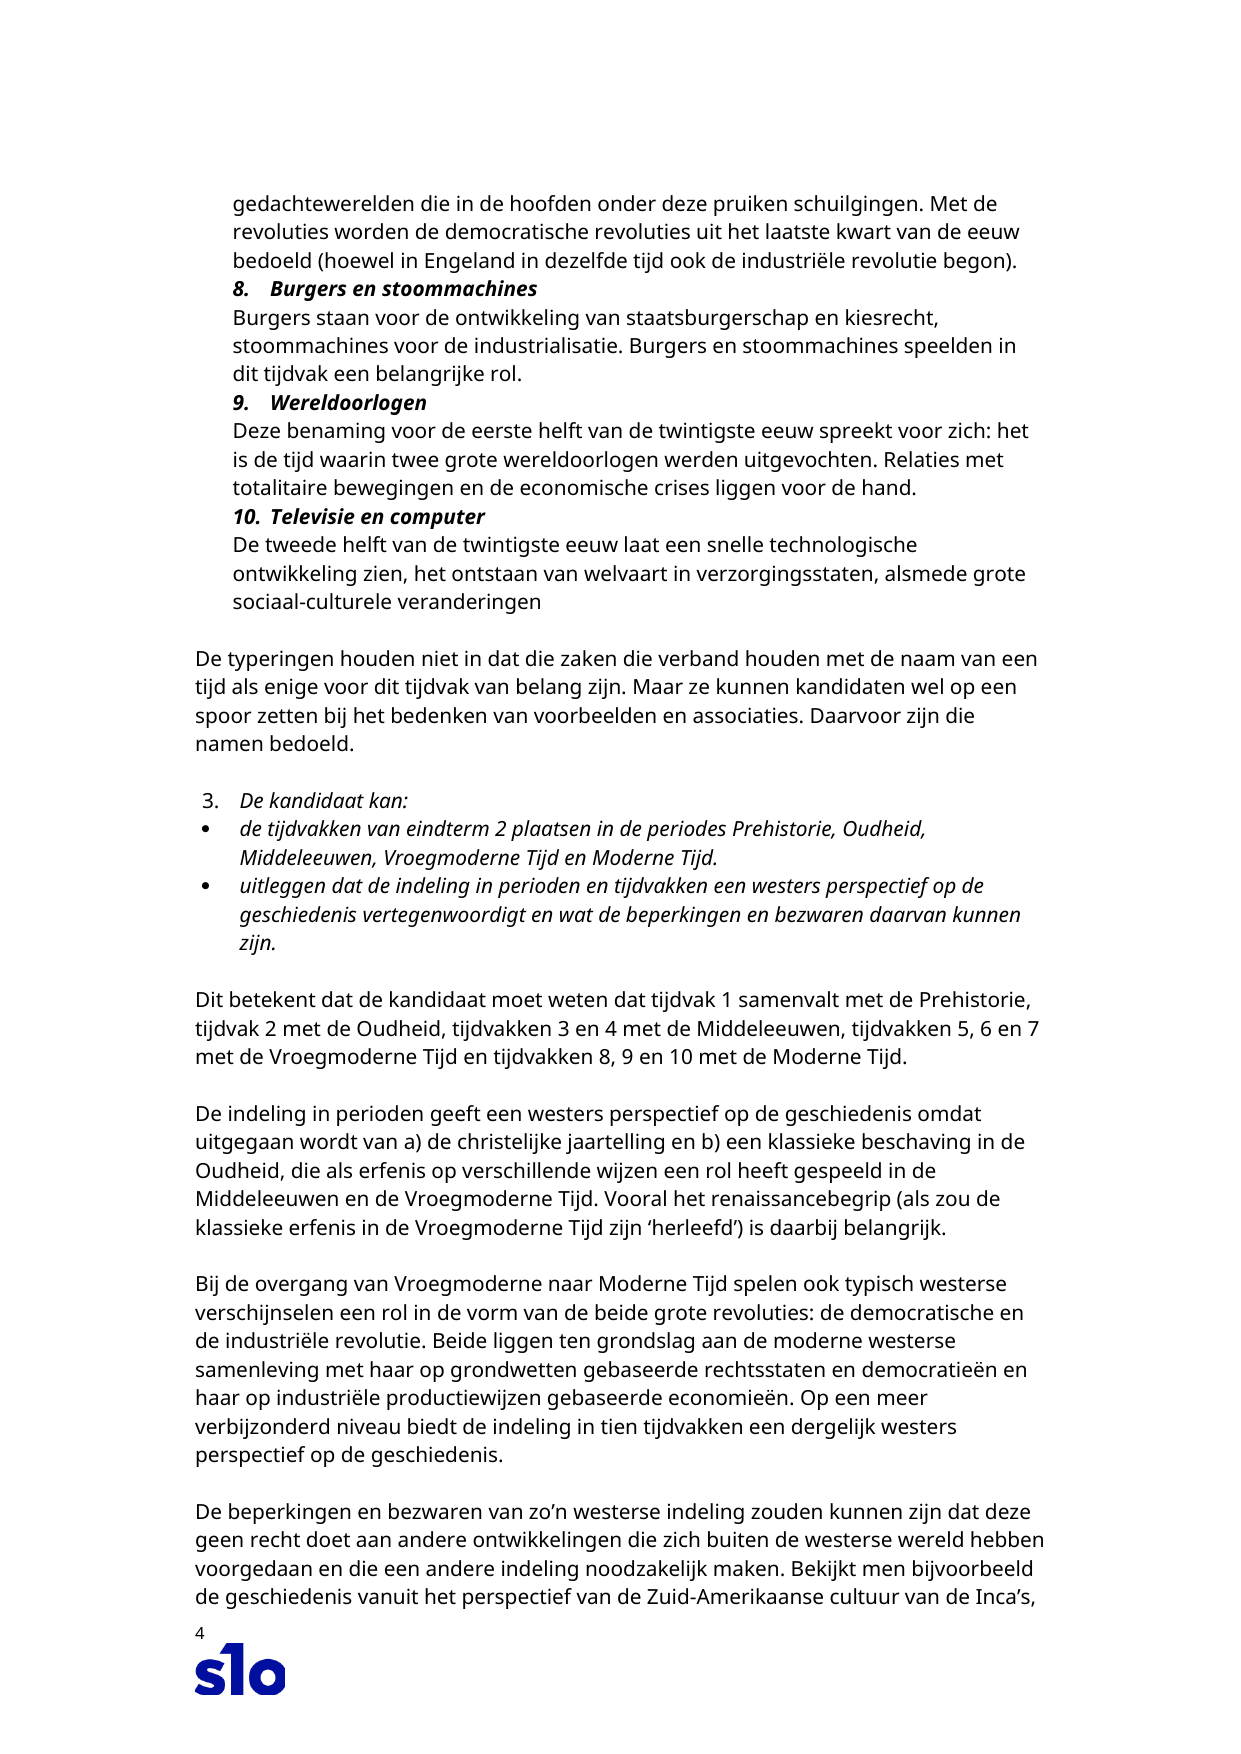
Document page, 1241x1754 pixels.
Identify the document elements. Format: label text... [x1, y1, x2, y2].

text Deze benaming voor de eerste helft van de twintigste eeuw spreekt voor zich: het is de tijd waarin twee grote wereldoorlogen werden uitgevochten. Relaties met totalitaire bewegingen en de economische crises liggen voor de hand. [232, 416, 1045, 502]
text Dit betekent dat de kandidaat moet weten dat tijdvak 1 samenvalt met de Prehistorie, tijdvak 2 met de Oudheid, tijdvakken 3 en 4 met de Middeleeuwen, tijdvakken 5, 6 en 7 met de Vroegmoderne Tijd en tijdvakken 8, 9 en 10 met de Moderne Tijd. [195, 985, 1045, 1071]
text Bij de overgang van Vroegmoderne naar Moderne Tijd spelen ook typisch westerse verschijnselen een rol in de vorm van de beide grote revoluties: de democratische en de industriële revolutie. Beide liggen ten grondslag aan de moderne westerse samenleving met haar op grondwetten gebaseerde rechtsstaten en democratieën en haar op industriële productiewijzen gebaseerde economieën. Op een meer verbijzonderd niveau biedt de indeling in tien tijdvakken een dergelijk westers perspectief op de geschiedenis. [195, 1269, 1045, 1469]
text De indeling in perioden geeft een westers perspectief op de geschiedenis omdat uitgegaan wordt van a) de christelijke jaartelling en b) een klassieke beschaving in de Oudheid, die als erfenis op verschillende wijzen een rol heeft gespeeld in de Middeleeuwen en de Vroegmoderne Tijd. Vooral het renaissancebegrip (als zou de klassieke erfenis in de Vroegmoderne Tijd zijn ‘herleefd’) is daarbij belangrijk. [195, 1099, 1045, 1241]
text De tweede helft van de twintigste eeuw laat een snelle technologische ontwikkeling zien, het ontstaan van welvaart in verzorgingsstaten, alsmede grote sociaal-culturele veranderingen [232, 530, 1045, 616]
list Wereldoorlogen [232, 388, 1045, 416]
list Televisie en computer [232, 502, 1045, 530]
list De kandidaat kan: [202, 786, 1045, 814]
text Burgers staan voor de ontwikkeling van staatsburgerschap en kiesrecht, stoommachines voor de industrialisatie. Burgers en stoommachines speelden in dit tijdvak een belangrijke rol. [232, 303, 1045, 388]
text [195, 1497, 1045, 1611]
list de tijdvakken van eindterm 2 plaatsen in de periodes Prehistorie, Oudheid, Middeleeuwen, Vroegmoderne Tijd en Moderne Tijd. [202, 814, 1045, 871]
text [232, 189, 1045, 274]
list Burgers en stoommachines [232, 274, 1045, 303]
list uitleggen dat de indeling in perioden en tijdvakken een westers perspectief op de geschiedenis vertegenwoordigt en wat de beperkingen en bezwaren daarvan kunnen zijn. [202, 871, 1045, 957]
text De typeringen houden niet in dat die zaken die verband houden met de naam van een tijd als enige voor dit tijdvak van belang zijn. Maar ze kunnen kandidaten wel op een spoor zetten bij het bedenken van voorbeelden en associaties. Daarvoor zijn die namen bedoeld. [195, 644, 1045, 758]
